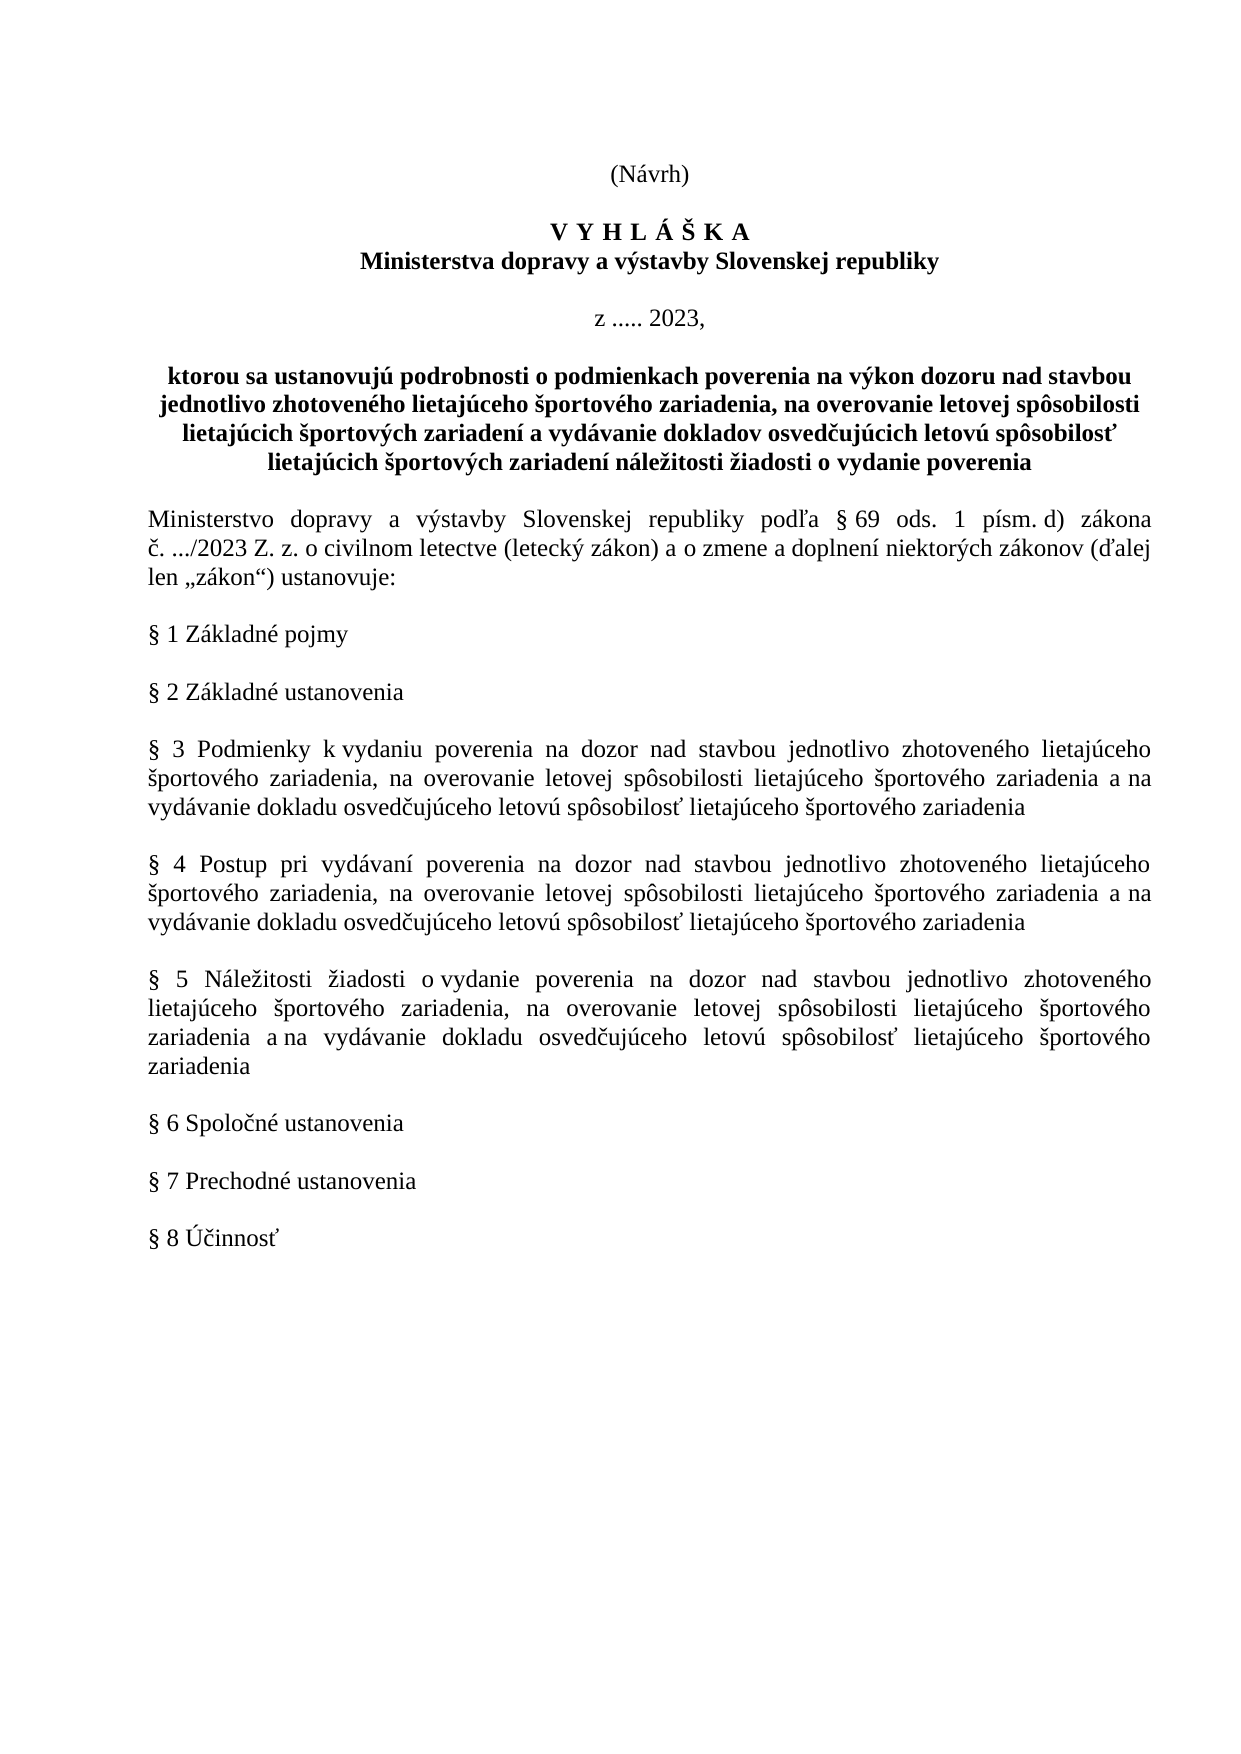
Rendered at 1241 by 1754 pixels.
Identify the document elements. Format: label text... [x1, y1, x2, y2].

text § 4 Postup pri vydávaní poverenia na dozor nad stavbou jednotlivo zhotoveného lietajúceho športového zariadenia, na overovanie letovej spôsobilosti lietajúceho športového zariadenia a na vydávanie dokladu osvedčujúceho letovú spôsobilosť lietajúceho športového zariadenia [148, 849, 1152, 936]
text Ministerstva dopravy a výstavby Slovenskej republiky [148, 246, 1152, 274]
text z ..... 2023, [148, 303, 1152, 332]
text § 6 Spoločné ustanovenia [148, 1108, 1152, 1137]
text § 8 Účinnosť [148, 1223, 1152, 1252]
text § 7 Prechodné ustanovenia [148, 1166, 1152, 1194]
text ktorou sa ustanovujú podrobnosti o podmienkach poverenia na výkon dozoru nad stavbou jednotlivo zhotoveného lietajúceho športového zariadenia, na overovanie letovej spôsobilosti lietajúcich športových zariadení a vydávanie dokladov osvedčujúcich letovú spôsobilosť lietajúcich športových zariadení náležitosti žiadosti o vydanie poverenia [148, 361, 1152, 476]
text § 5 Náležitosti žiadosti o vydanie poverenia na dozor nad stavbou jednotlivo zhotoveného lietajúceho športového zariadenia, na overovanie letovej spôsobilosti lietajúceho športového zariadenia a na vydávanie dokladu osvedčujúceho letovú spôsobilosť lietajúceho športového zariadenia [148, 964, 1152, 1079]
text Ministerstvo dopravy a výstavby Slovenskej republiky podľa § 69 ods. 1 písm. d) zákona č. .../2023 Z. z. o civilnom letectve (letecký zákon) a o zmene a doplnení niektorých zákonov (ďalej len „zákon“) ustanovuje: [148, 504, 1152, 591]
text § 2 Základné ustanovenia [148, 677, 1152, 706]
text § 1 Základné pojmy [148, 619, 1152, 648]
text § 3 Podmienky k vydaniu poverenia na dozor nad stavbou jednotlivo zhotoveného lietajúceho športového zariadenia, na overovanie letovej spôsobilosti lietajúceho športového zariadenia a na vydávanie dokladu osvedčujúceho letovú spôsobilosť lietajúceho športového zariadenia [148, 734, 1152, 821]
text VYHLÁŠKA [148, 217, 1152, 246]
text (Návrh) [148, 159, 1152, 188]
